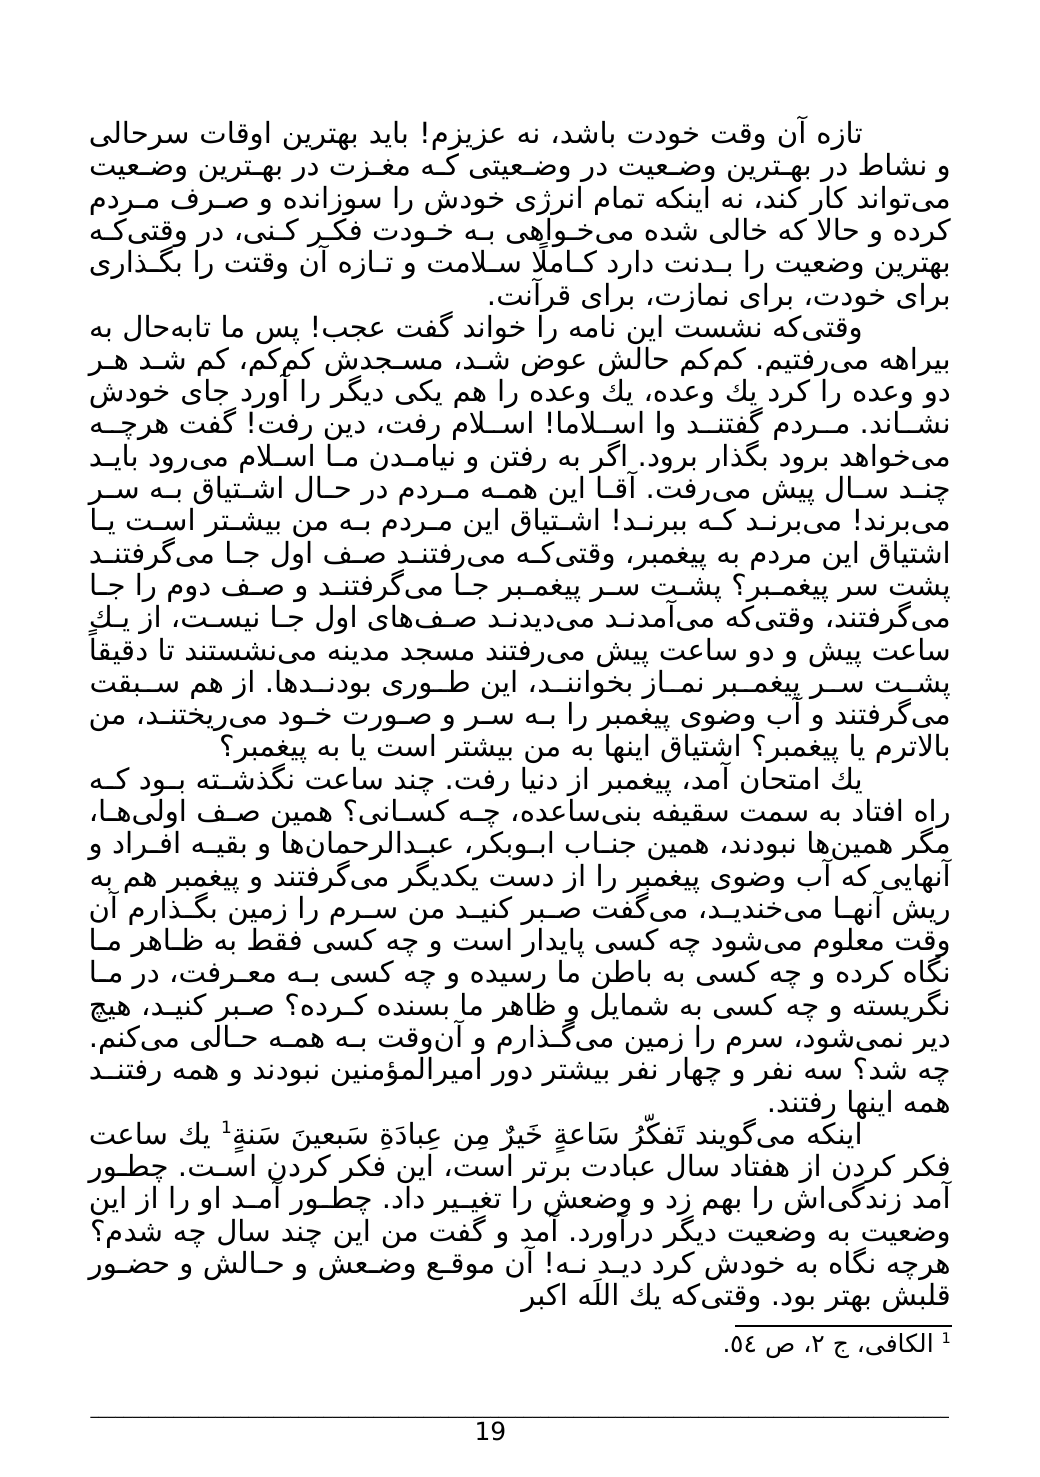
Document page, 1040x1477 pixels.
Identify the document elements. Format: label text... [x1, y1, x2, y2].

text یك امتحان آمد، پیغمبر از دنیا رفت. چند ساعت نگذشته بود كه راه افتاد به سمت سقیفه بنی‌ساعده، چه كسانی؟ همین صف اولی‌ها، مگر همین‌ها نبودند، همین جناب ابوبكر، عبدالرحمان‌ها و بقیه افراد و آنهایی كه آب وضوی پیغمبر را از دست یكدیگر می‌گرفتند و پیغمبر هم به ریش آنها می‌خندید، می‌گفت صبر كنید من سرم را زمین بگذارم آن وقت معلوم می‌شود چه كسی پایدار است و چه كسی فقط به ظاهر ما نگاه كرده و چه كسی به باطن ما رسیده و چه كسی به معرفت، در ما نگریسته و چه كسی به شمایل و ظاهر ما بسنده كرده؟ صبر كنید، هیچ دیر نمی‌شود، سرم را زمین می‌گذارم و آن‌وقت به همه حالی می‌كنم. چه شد؟ سه نفر و چهار نفر بیشتر دور امیرالمؤمنین نبودند و همه رفتند همه اینها رفتند. [89, 764, 951, 1119]
text وقتی‌كه نشست این نامه را خواند گفت عجب! پس ما تابه‌حال به بیراهه می‌رفتیم. كم‌كم حالش عوض شد، مسجدش كم‌كم، كم شد هر دو وعده را كرد یك وعده، یك وعده را هم یكی دیگر را آورد جای خودش نشاند. مردم گفتند وا اسلاما! اسلام رفت، دین رفت! گفت هرچه می‌خواهد برود بگذار برود. اگر به رفتن و نیامدن ما اسلام می‌رود باید چند سال پیش می‌رفت. آقا این همه مردم در حال اشتیاق به سر می‌برند! می‌برند كه ببرند! اشتیاق این مردم به من بیشتر است یا اشتیاق این مردم به پیغمبر، وقتی‌كه می‌رفتند صف اول جا می‌گرفتند پشت سر پیغمبر؟ پشت سر پیغمبر جا می‌گرفتند و صف دوم را جا می‌گرفتند، وقتی‌كه می‌آمدند می‌دیدند صف‌های اول جا نیست، از یك ساعت پیش و دو ساعت پیش می‌رفتند مسجد مدینه می‌نشستند تا دقیقاً پشت سر پیغمبر نماز بخوانند، این طوری بودندها. از هم سبقت می‌گرفتند و آب وضوی پیغمبر را به سر و صورت خود می‌ریختند، من بالاترم یا پیغمبر؟ اشتیاق اینها به من بیشتر است یا به پیغمبر؟ [89, 312, 951, 764]
text اینكه می‌گویند تَفكّرُ سَاعةٍ خَیرٌ مِن عِبادَةِ سَبعینَ سَنةٍ یك ساعت فكر كردن از هفتاد سال عبادت برتر است، این فكر كردن است. چطور آمد زندگی‌اش را بهم زد و وضعش را تغییر داد. چطور آمد او را از این وضعیت به وضعیت دیگر درآورد. آمد و گفت من این چند سال چه شدم؟ هرچه نگاه به خودش كرد دید نه! آن موقع وضعش و حالش و حضور قلبش بهتر بود. وقتی‌كه یك اللَه اكبر [89, 1119, 951, 1312]
text تازه آن وقت خودت باشد، نه عزیزم! باید بهترین اوقات سرحالی و نشاط در بهترین وضعیت در وضعیتی كه مغزت در بهترین وضعیت می‌تواند كار كند، نه اینكه تمام انرژی خودش را سوزانده و صرف مردم كرده و حالا كه خالی شده می‌خواهی به خودت فكر كنی، در وقتی‌كه بهترین وضعیت را بدنت دارد كاملًا سلامت و تازه آن وقتت را بگذاری برای خودت، برای نمازت، برای قرآنت. [89, 118, 951, 312]
